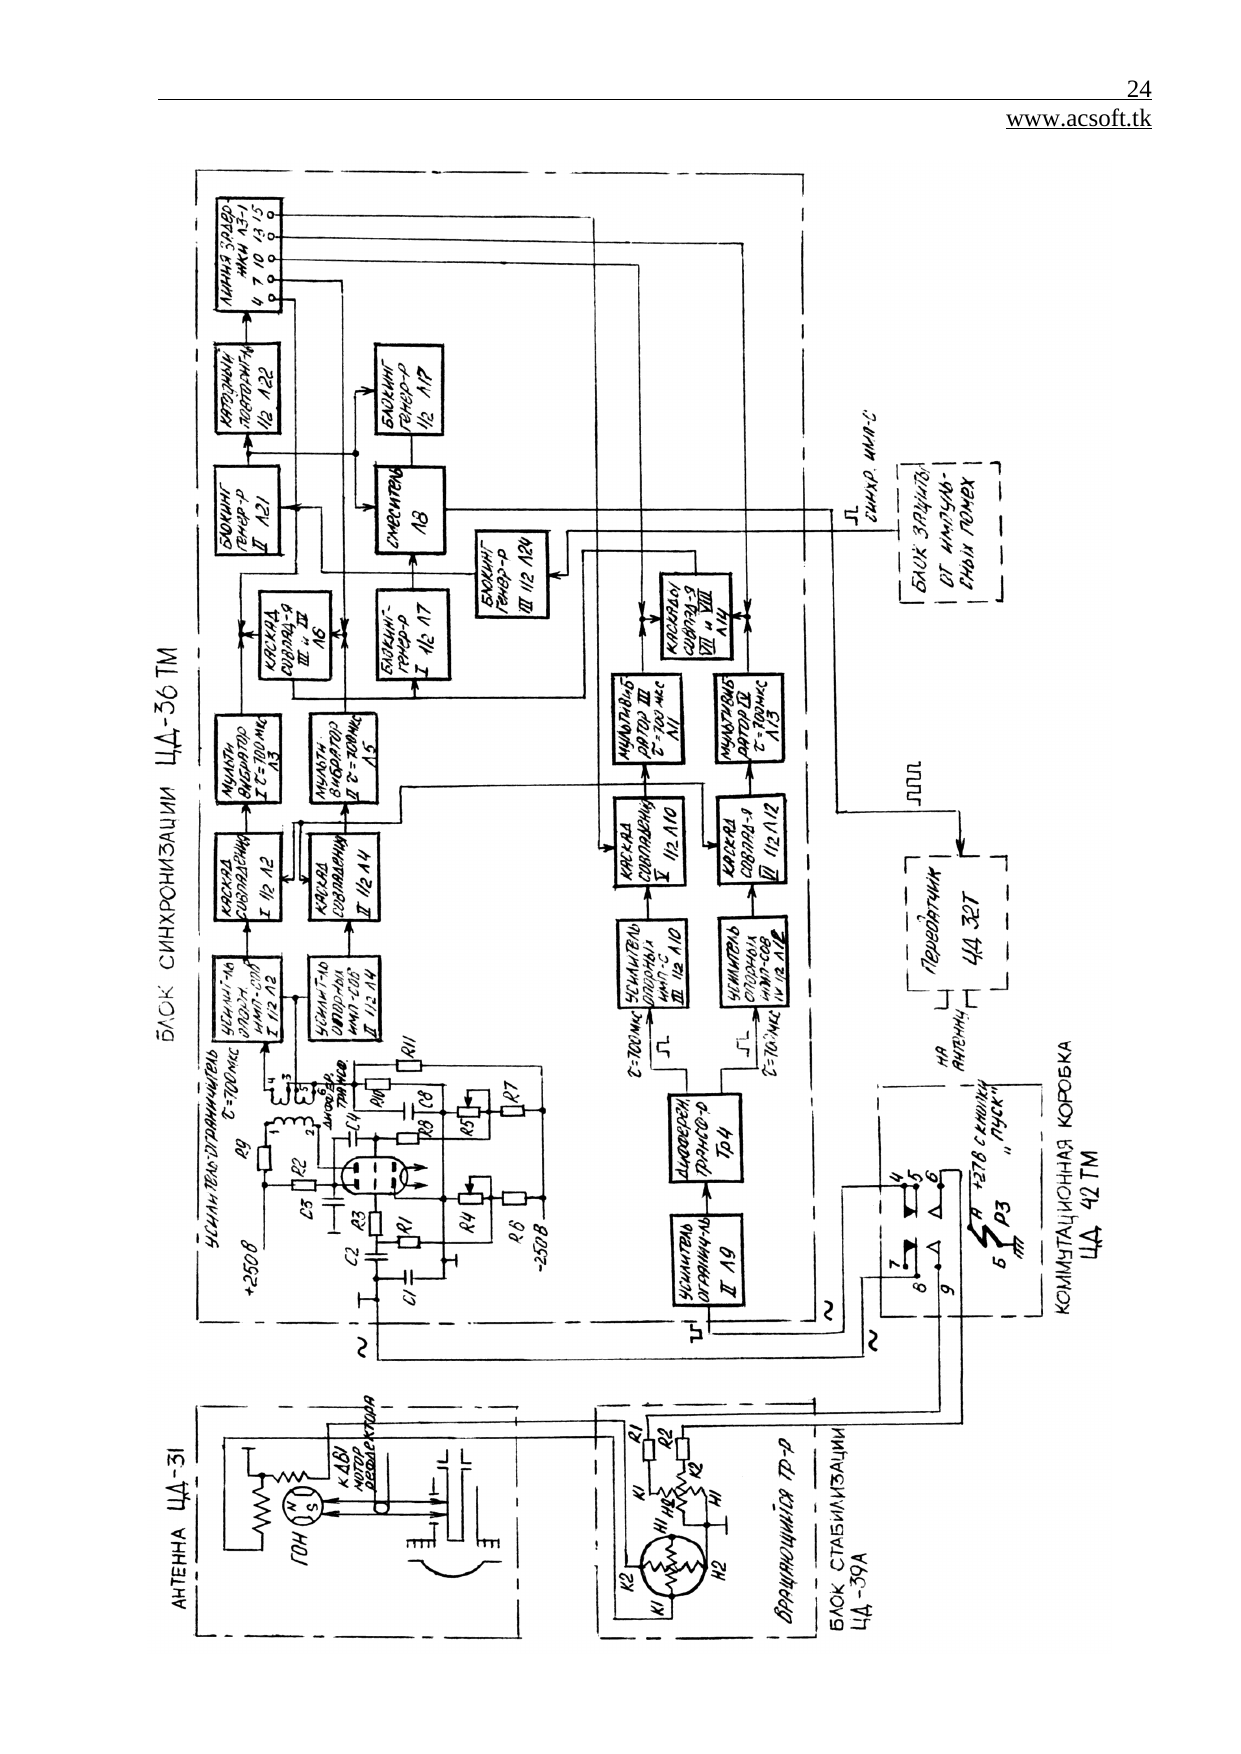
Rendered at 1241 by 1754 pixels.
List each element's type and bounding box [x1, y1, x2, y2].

picture [147, 160, 1112, 1654]
